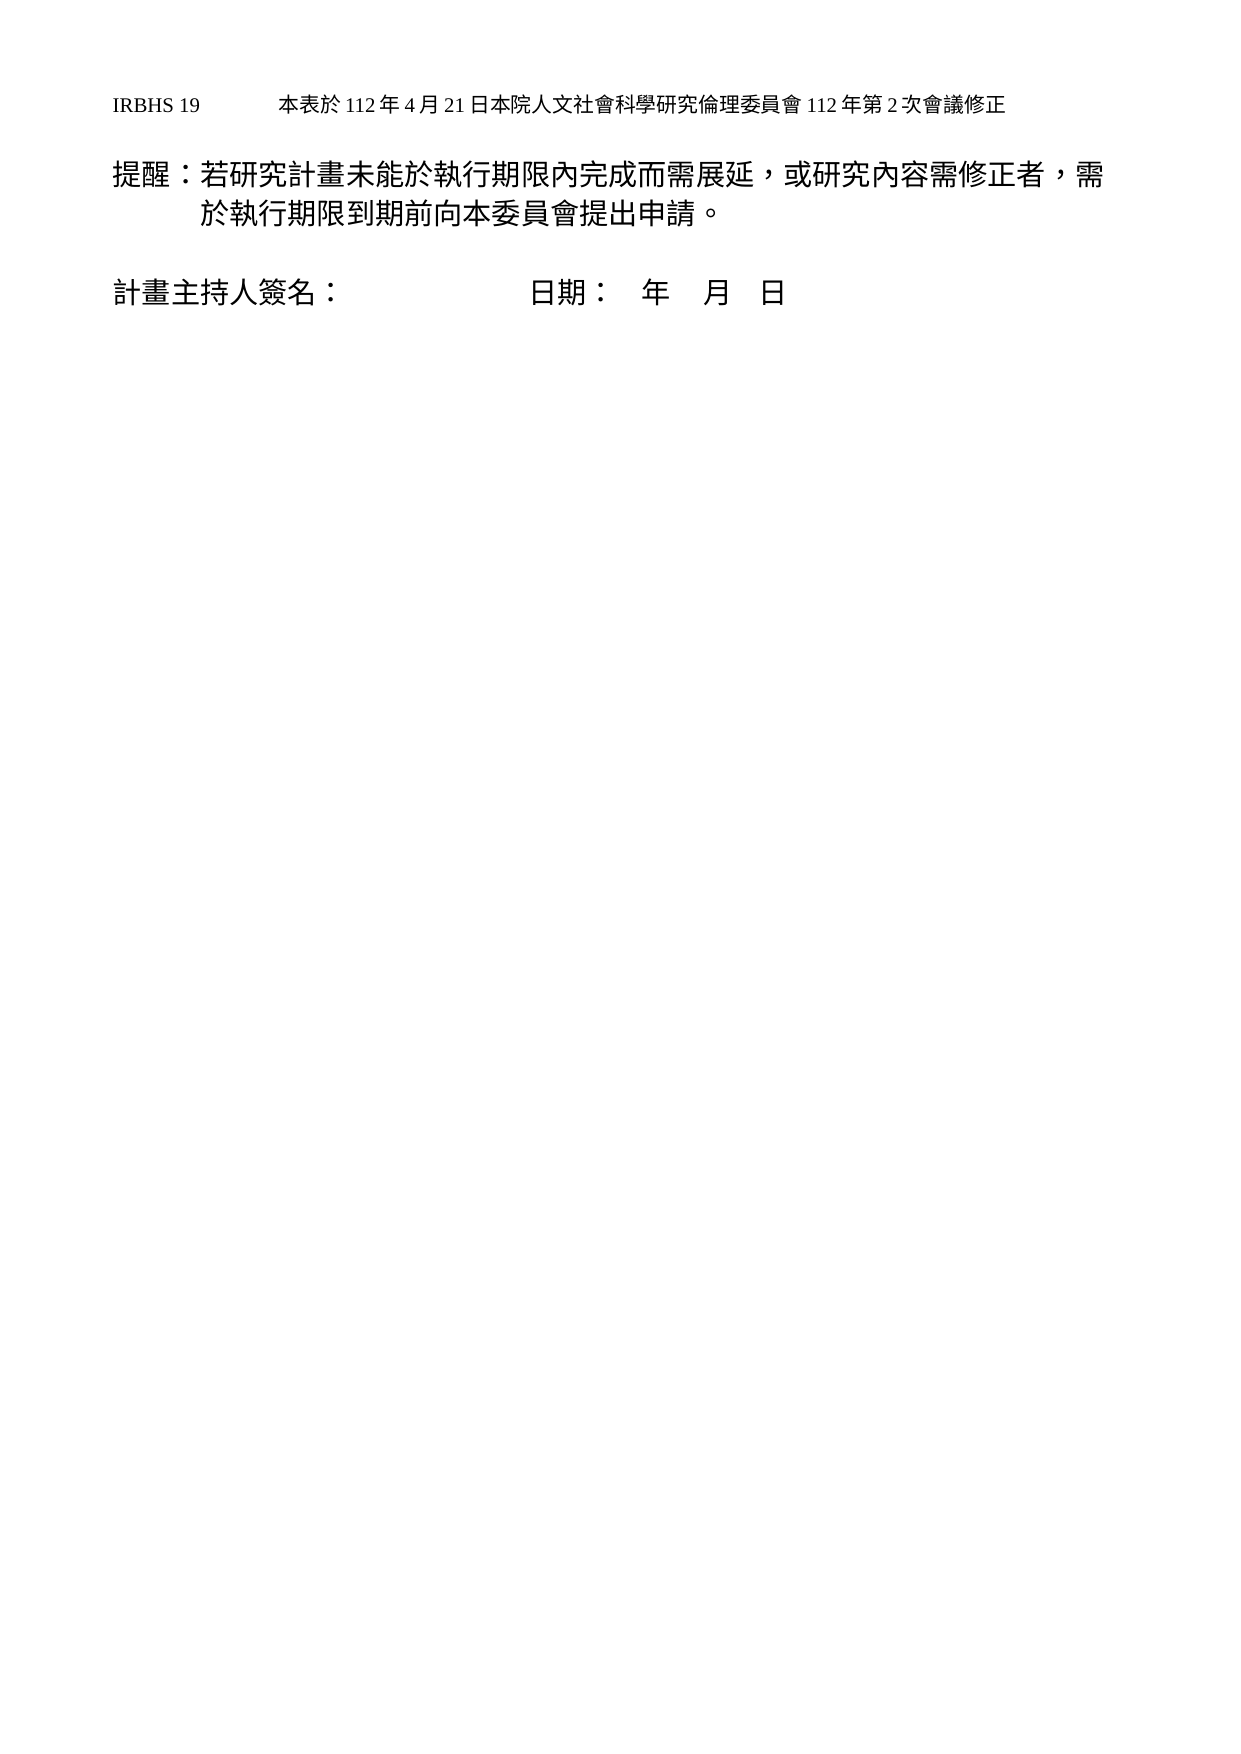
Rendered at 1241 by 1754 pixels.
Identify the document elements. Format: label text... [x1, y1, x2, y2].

text 提醒：若研究計畫未能於執行期限內完成而需展延，或研究內容需修正者，需於執行期限到期前向本委員會提出申請。 [112, 153, 1128, 233]
text 計畫主持人簽名： 日期： 年 月 日 [112, 272, 1128, 312]
